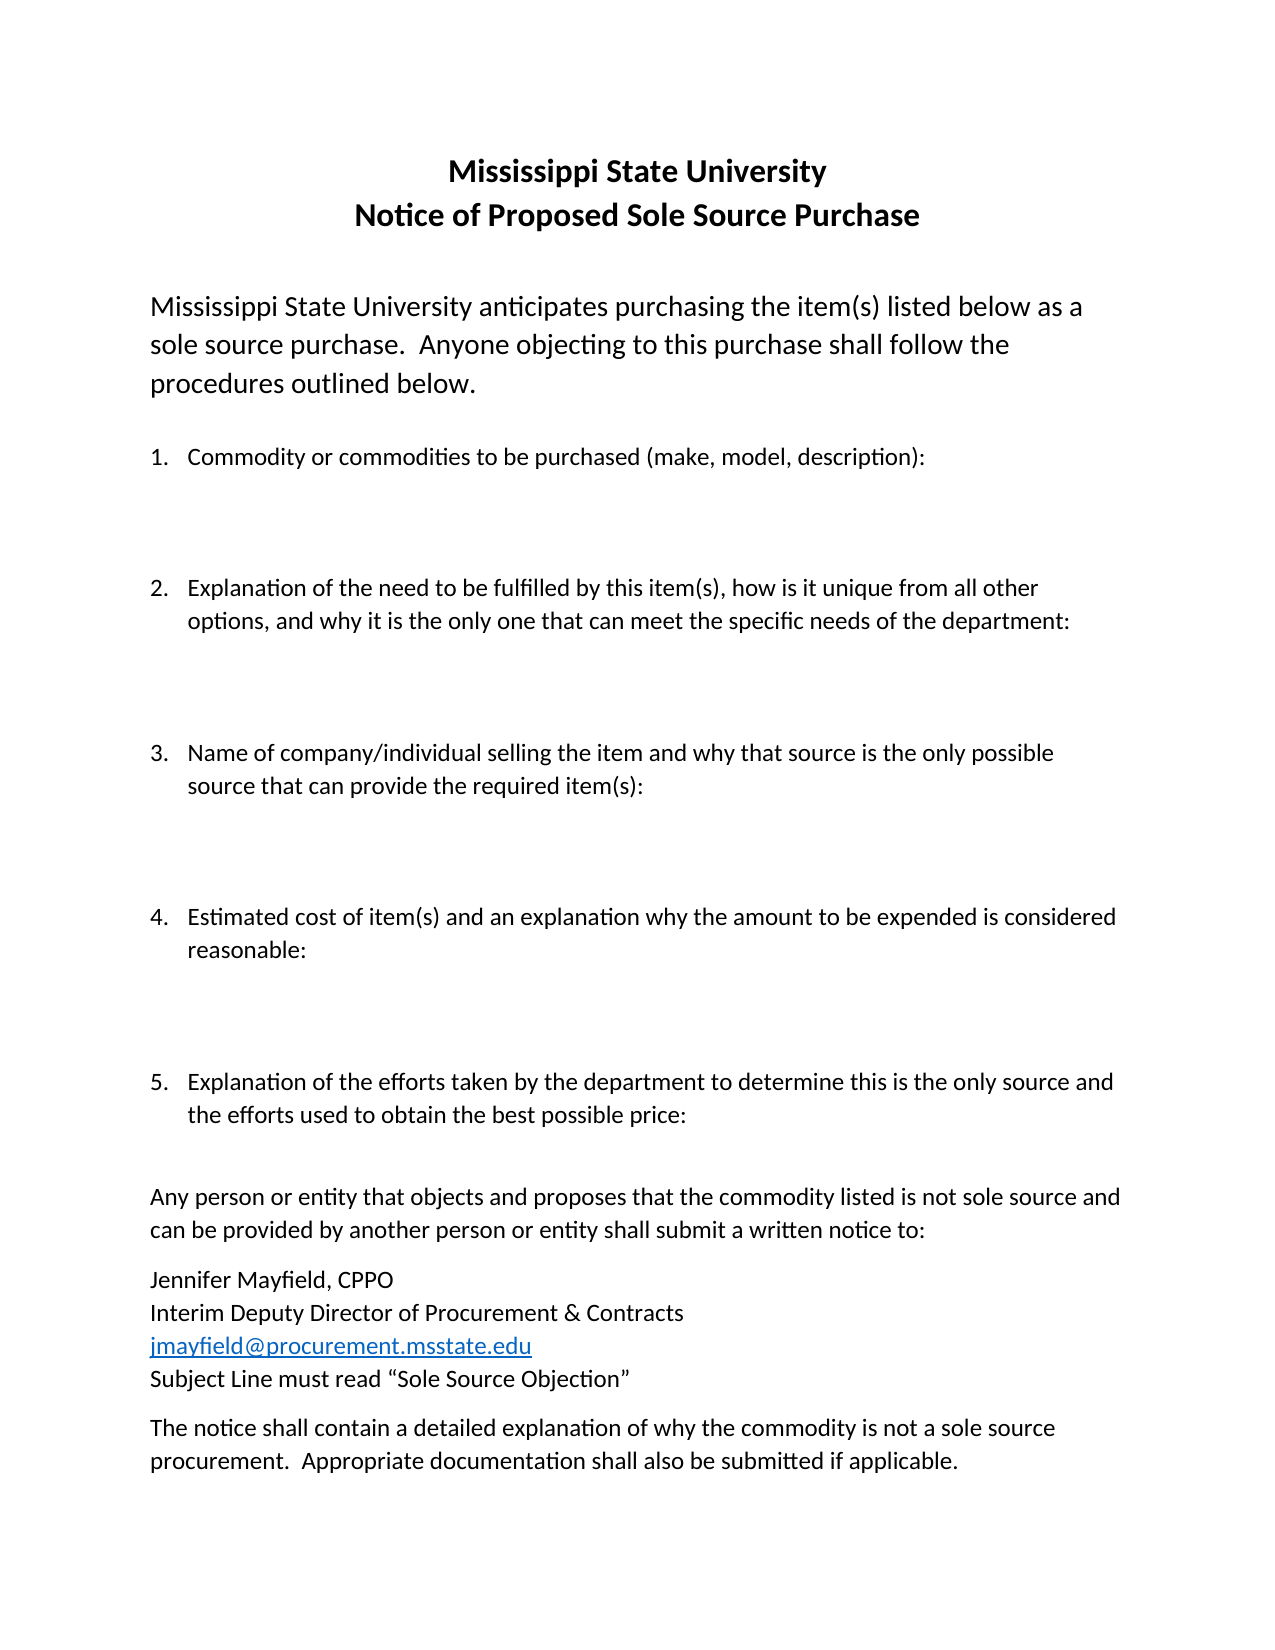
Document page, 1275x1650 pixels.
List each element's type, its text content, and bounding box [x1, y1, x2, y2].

subtitle Explanation of the efforts taken by the department to determine this is the only source and the efforts used to obtain the best possible price: [150, 1066, 1125, 1129]
subtitle Mississippi State University anticipates purchasing the item(s) listed below as a sole source purchase. Anyone objecting to this purchase shall follow the procedures outlined below. [150, 288, 1125, 400]
subtitle Estimated cost of item(s) and an explanation why the amount to be expended is considered reasonable: [150, 902, 1125, 965]
text The notice shall contain a detailed explanation of why the commodity is not a sole source procurement. Appropriate documentation shall also be submitted if applicable. [150, 1412, 1125, 1476]
subtitle Commodity or commodities to be purchased (make, model, description): [150, 441, 1125, 471]
text Any person or entity that objects and proposes that the commodity listed is not sole source and can be provided by another person or entity shall submit a written notice to: [150, 1182, 1125, 1245]
subtitle Name of company/individual selling the item and why that source is the only possible source that can provide the required item(s): [150, 737, 1125, 800]
subtitle Mississippi State University Notice of Proposed Sole Source Purchase [150, 150, 1125, 235]
subtitle Explanation of the need to be fulfilled by this item(s), how is it unique from all other options, and why it is the only one that can meet the specific needs of the department: [150, 572, 1125, 636]
text Jennifer Mayfield, CPPO Interim Deputy Director of Procurement & Contracts jmayfield@procurement.msstate.edu Subject Line must read “Sole Source Objection” [150, 1264, 1125, 1393]
